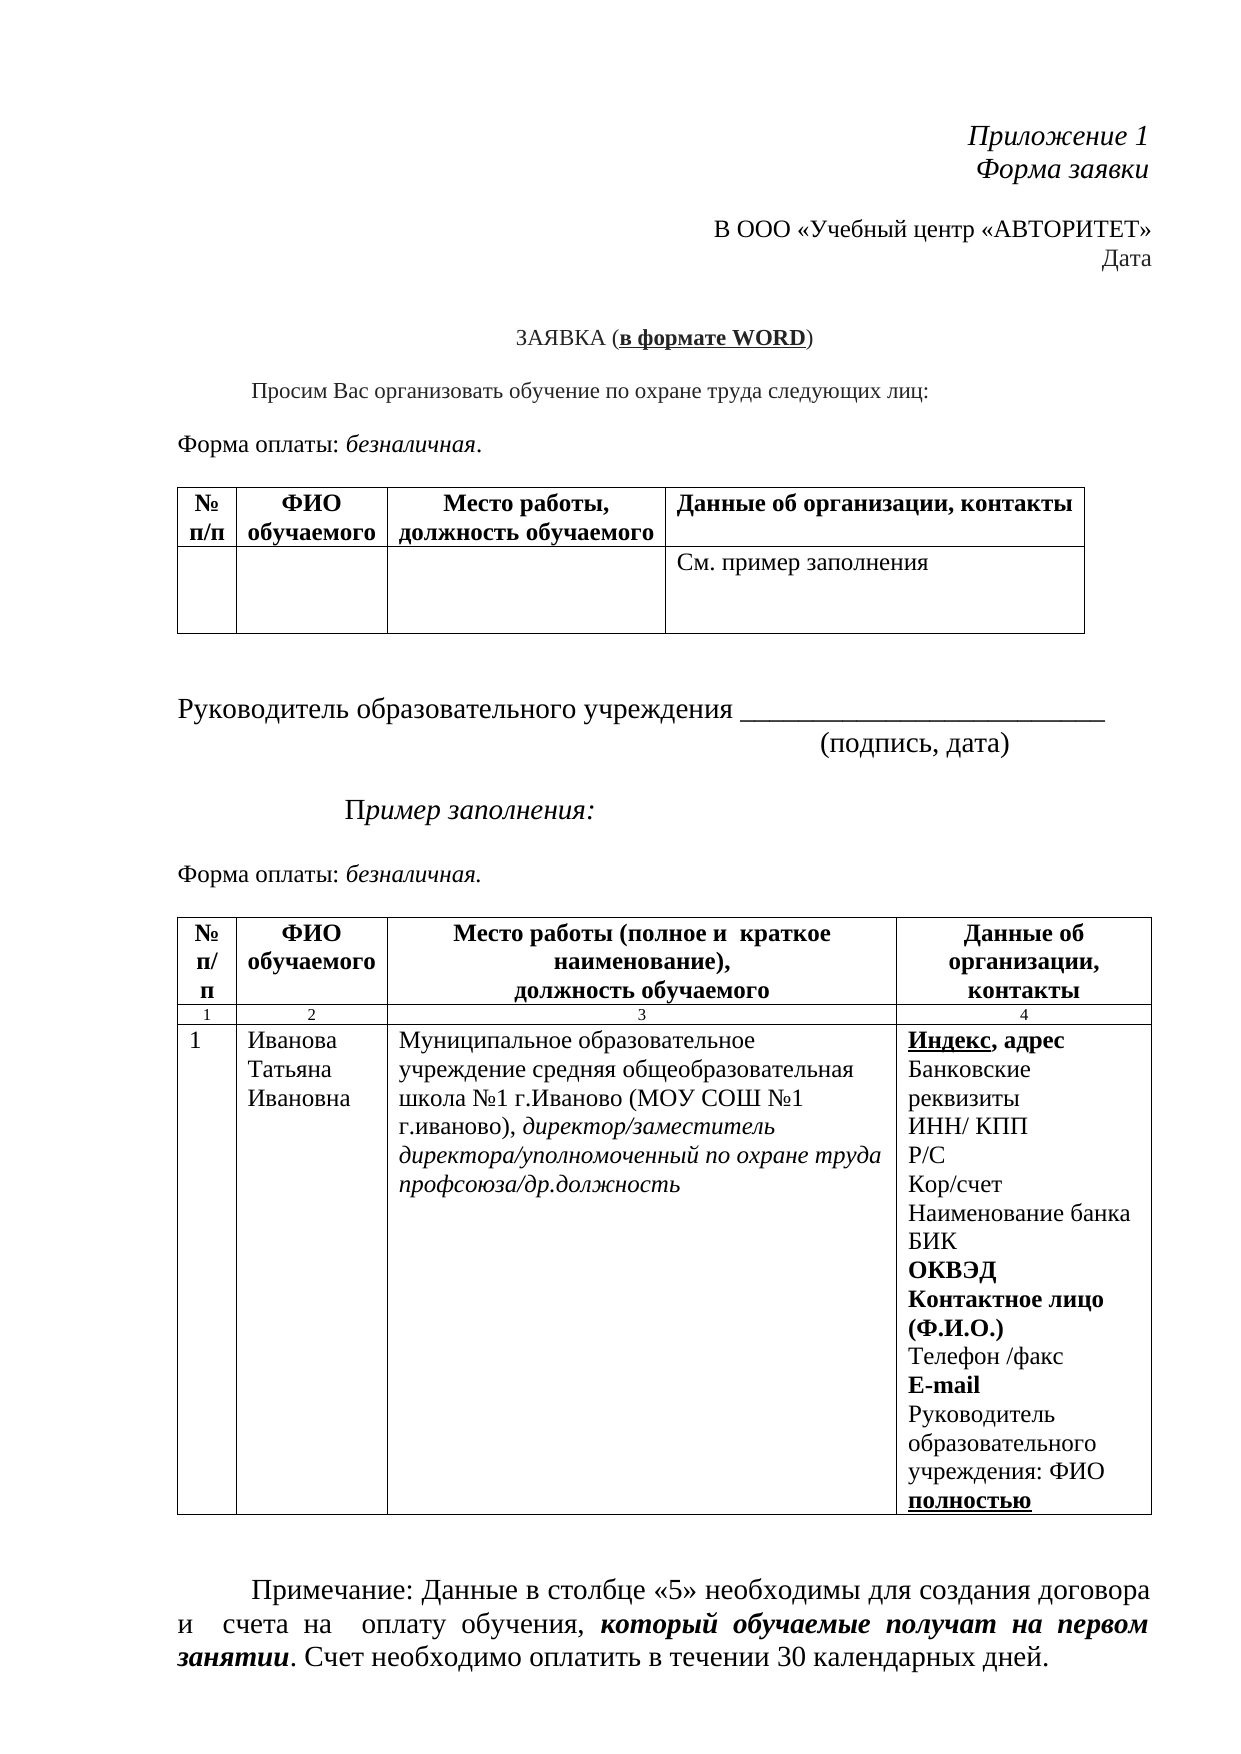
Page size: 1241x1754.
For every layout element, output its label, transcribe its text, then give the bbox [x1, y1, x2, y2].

text Форма оплаты: безналичная. [177, 429, 1152, 458]
text Пример заполнения: [177, 792, 1152, 826]
text Просим Вас организовать обучение по охране труда следующих лиц: [177, 377, 1152, 403]
text В ООО «Учебный центр «АВТОРИТЕТ» [177, 214, 1152, 243]
table_cell [388, 547, 665, 633]
text ЗАЯВКА (в формате WORD) [177, 324, 1152, 351]
text (подпись, дата) [177, 725, 1152, 758]
table_header ФИО обучаемого [237, 918, 387, 1004]
table_cell [178, 547, 236, 633]
table_cell См. пример заполнения [666, 547, 1084, 633]
table_cell Иванова Татьяна Ивановна [237, 1025, 387, 1514]
table_header № п/п [178, 918, 236, 1004]
table_header Данные об организации, контакты [897, 918, 1151, 1004]
text Форма заявки [177, 152, 1152, 185]
text Дата [177, 243, 1152, 271]
table_cell 4 [897, 1005, 1151, 1024]
table_header Данные об организации, контакты [666, 488, 1084, 546]
text Форма оплаты: безналичная. [177, 859, 1152, 888]
table_cell 1 [178, 1005, 236, 1024]
table_header ФИО обучаемого [237, 488, 387, 546]
table_cell 3 [388, 1005, 896, 1024]
text Приложение 1 [177, 118, 1152, 152]
table_header Место работы (полное и краткое наименование), должность обучаемого [388, 918, 896, 1004]
text Примечание: Данные в столбце «5» необходимы для создания договора и счета на оплату обучения, который обучаемые получат на первом занятии. Счет необходимо оплатить в течении 30 календарных дней. [177, 1572, 1152, 1673]
table_cell Муниципальное образовательное учреждение средняя общеобразовательная школа №1 г.Иваново (МОУ СОШ №1 г.иваново), директор/заместитель директора/уполномоченный по охране труда профсоюза/др.должность [388, 1025, 896, 1514]
table_header Место работы, должность обучаемого [388, 488, 665, 546]
table_cell 1 [178, 1025, 236, 1514]
table_header № п/п [178, 488, 236, 546]
text Руководитель образовательного учреждения _________________________ [177, 691, 1152, 725]
table_cell [237, 547, 387, 633]
table_cell Индекс, адрес Банковские реквизиты ИНН/ КПП Р/С Кор/счет Наименование банка БИК ОКВЭД Контактное лицо (Ф.И.О.) Телефон /факс E-mail Руководитель образовательного учреждения: ФИО полностью [897, 1025, 1151, 1514]
table_cell 2 [237, 1005, 387, 1024]
